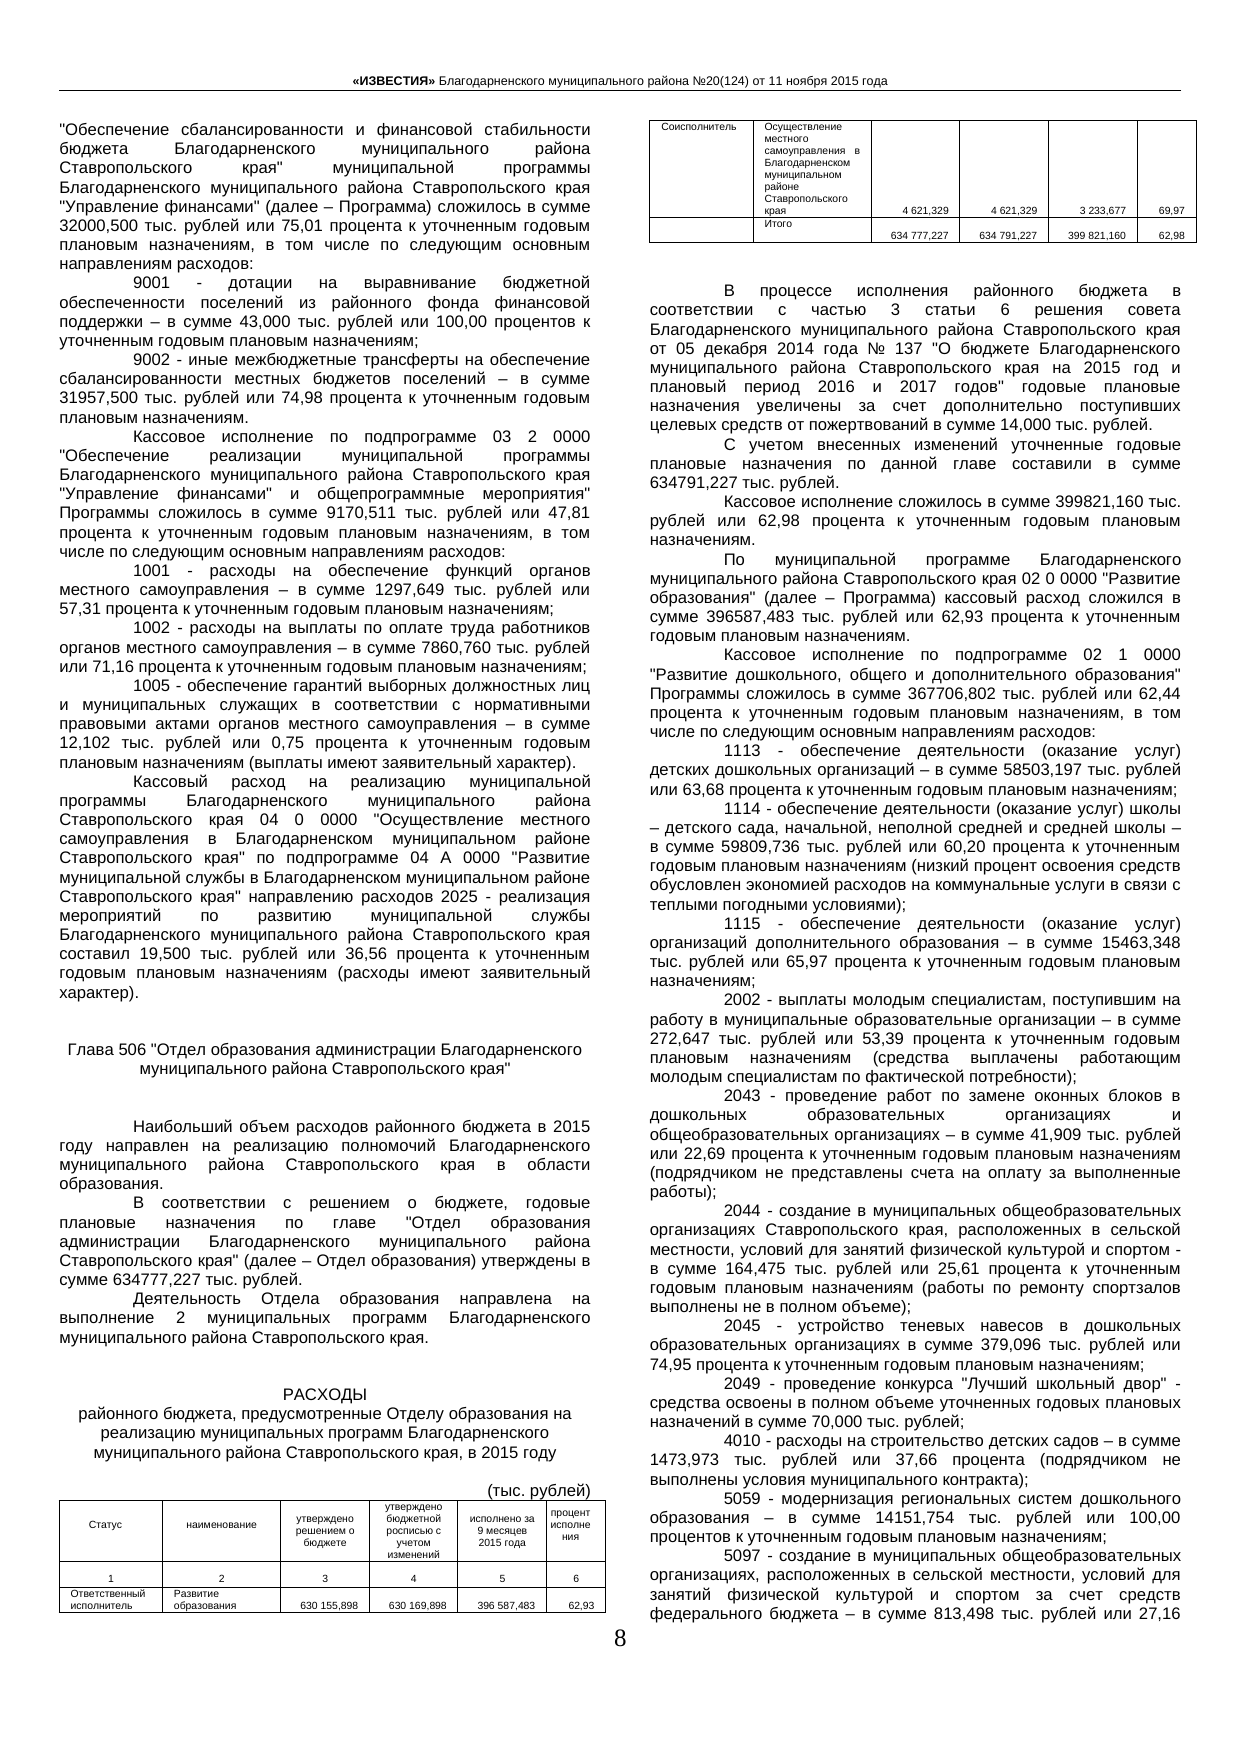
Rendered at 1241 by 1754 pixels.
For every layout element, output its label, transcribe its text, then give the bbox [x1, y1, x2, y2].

text 1002 - расходы на выплаты по оплате труда работников органов местного самоуправления – в сумме 7860,760 тыс. рублей или 71,16 процента к уточненным годовым плановым назначениям; [59, 618, 591, 676]
text Кассовое исполнение по подпрограмме 03 2 0000 "Обеспечение реализации муниципальной программы Благодарненского муниципального района Ставропольского края "Управление финансами" и общепрограммные мероприятия" Программы сложилось в сумме 9170,511 тыс. рублей или 47,81 процента к уточненным годовым плановым назначениям, в том числе по следующим основным направлениям расходов: [59, 427, 591, 561]
text 2043 - проведение работ по замене оконных блоков в дошкольных образовательных организациях и общеобразовательных организациях – в сумме 41,909 тыс. рублей или 22,69 процента к уточненным годовым плановым назначениям (подрядчиком не представлены счета на оплату за выполненные работы); [649, 1086, 1181, 1201]
table_cell 6 [547, 1562, 605, 1587]
text Кассовое исполнение сложилось в сумме 399821,160 тыс. рублей или 62,98 процента к уточненным годовым плановым назначениям. [649, 492, 1181, 549]
table_cell 3 [281, 1562, 369, 1587]
table_header Статус [60, 1501, 162, 1561]
table_cell 630 169,898 [370, 1588, 457, 1612]
table_cell 3 233,677 [1049, 121, 1137, 217]
table_cell Осуществление местного самоуправления в Благодарненском муниципальном районе Ставропольского края [754, 121, 871, 217]
table_cell 5 [458, 1562, 546, 1587]
text 4010 - расходы на строительство детских садов – в сумме 1473,973 тыс. рублей или 37,66 процента (подрядчиком не выполнены условия муниципального контракта); [649, 1431, 1181, 1488]
text Кассовое исполнение по подпрограмме 02 1 0000 "Развитие дошкольного, общего и дополнительного образования" Программы сложилось в сумме 367706,802 тыс. рублей или 62,44 процента к уточненным годовым плановым назначениям, в том числе по следующим основным направлениям расходов: [649, 645, 1181, 741]
table_cell 630 155,898 [281, 1588, 369, 1612]
text В соответствии с решением о бюджете, годовые плановые назначения по главе "Отдел образования администрации Благодарненского муниципального района Ставропольского края" (далее – Отдел образования) утверждены в сумме 634777,227 тыс. рублей. [59, 1193, 591, 1289]
table_cell 69,97 [1138, 121, 1196, 217]
table_cell Развитие образования [163, 1588, 280, 1612]
text 5059 - модернизация региональных систем дошкольного образования – в сумме 14151,754 тыс. рублей или 100,00 процентов к уточненным годовым плановым назначениям; [649, 1488, 1181, 1546]
text 2044 - создание в муниципальных общеобразовательных организациях Ставропольского края, расположенных в сельской местности, условий для занятий физической культурой и спортом - в сумме 164,475 тыс. рублей или 25,61 процента к уточненным годовым плановым назначениям (работы по ремонту спортзалов выполнены не в полном объеме); [649, 1201, 1181, 1316]
table_cell 1 [60, 1562, 162, 1587]
text Кассовый расход на реализацию муниципальной программы Благодарненского муниципального района Ставропольского края 04 0 0000 "Осуществление местного самоуправления в Благодарненском муниципальном районе Ставропольского края" по подпрограмме 04 А 0000 "Развитие муниципальной службы в Благодарненском муниципальном районе Ставропольского края" направлению расходов 2025 - реализация мероприятий по развитию муниципальной службы Благодарненского муниципального района Ставропольского края составил 19,500 тыс. рублей или 36,56 процента к уточненным годовым плановым назначениям (расходы имеют заявительный характер). [59, 772, 591, 1002]
text (тыс. рублей) [59, 1481, 591, 1500]
table_cell 4 621,329 [872, 121, 959, 217]
table_cell 4 [370, 1562, 457, 1587]
text районного бюджета, предусмотренные Отделу образования на реализацию муниципальных программ Благодарненского муниципального района Ставропольского края, в 2015 году [59, 1404, 591, 1462]
text 2002 - выплаты молодым специалистам, поступившим на работу в муниципальные образовательные организации – в сумме 272,647 тыс. рублей или 53,39 процента к уточненным годовым плановым назначениям (средства выплачены работающим молодым специалистам по фактической потребности); [649, 990, 1181, 1086]
text 1113 - обеспечение деятельности (оказание услуг) детских дошкольных организаций – в сумме 58503,197 тыс. рублей или 63,68 процента к уточненным годовым плановым назначениям; [649, 741, 1181, 798]
table_header утверждено решением о бюджете [281, 1501, 369, 1561]
text 1115 - обеспечение деятельности (оказание услуг) организаций дополнительного образования – в сумме 15463,348 тыс. рублей или 65,97 процента к уточненным годовым плановым назначениям; [649, 913, 1181, 990]
text 1005 - обеспечение гарантий выборных должностных лиц и муниципальных служащих в соответствии с нормативными правовыми актами органов местного самоуправления – в сумме 12,102 тыс. рублей или 0,75 процента к уточненным годовым плановым назначениям (выплаты имеют заявительный характер). [59, 676, 591, 772]
table_cell 634 777,227 [872, 218, 959, 242]
text По муниципальной программе Благодарненского муниципального района Ставропольского края 02 0 0000 "Развитие образования" (далее – Программа) кассовый расход сложился в сумме 396587,483 тыс. рублей или 62,93 процента к уточненным годовым плановым назначениям. [649, 549, 1181, 645]
text Глава 506 "Отдел образования администрации Благодарненского муниципального района Ставропольского края" [59, 1040, 591, 1078]
text 2049 - проведение конкурса "Лучший школьный двор" - средства освоены в полном объеме уточненных годовых плановых назначений в сумме 70,000 тыс. рублей; [649, 1373, 1181, 1431]
table_cell 2 [163, 1562, 280, 1587]
table_cell 399 821,160 [1049, 218, 1137, 242]
text С учетом внесенных изменений уточненные годовые плановые назначения по данной главе составили в сумме 634791,227 тыс. рублей. [649, 434, 1181, 492]
text 1001 - расходы на обеспечение функций органов местного самоуправления – в сумме 1297,649 тыс. рублей или 57,31 процента к уточненным годовым плановым назначениям; [59, 561, 591, 618]
table_header утверждено бюджетной росписью с учетом изменений [370, 1501, 457, 1561]
table_cell Соисполнитель [650, 121, 753, 217]
table_header процент исполне ния [547, 1501, 605, 1561]
table_cell [650, 218, 753, 242]
text РАСХОДЫ [59, 1385, 591, 1404]
text 9001 - дотации на выравнивание бюджетной обеспеченности поселений из районного фонда финансовой поддержки – в сумме 43,000 тыс. рублей или 100,00 процентов к уточненным годовым плановым назначениям; [59, 273, 591, 350]
table_cell 62,98 [1138, 218, 1196, 242]
table_cell Ответственный исполнитель [60, 1588, 162, 1612]
text Наибольший объем расходов районного бюджета в 2015 году направлен на реализацию полномочий Благодарненского муниципального района Ставропольского края в области образования. [59, 1117, 591, 1193]
text Деятельность Отдела образования направлена на выполнение 2 муниципальных программ Благодарненского муниципального района Ставропольского края. [59, 1289, 591, 1347]
text 2045 - устройство теневых навесов в дошкольных образовательных организациях в сумме 379,096 тыс. рублей или 74,95 процента к уточненным годовым плановым назначениям; [649, 1316, 1181, 1373]
table_cell 634 791,227 [960, 218, 1048, 242]
text 9002 - иные межбюджетные трансферты на обеспечение сбалансированности местных бюджетов поселений – в сумме 31957,500 тыс. рублей или 74,98 процента к уточненным годовым плановым назначениям. [59, 350, 591, 427]
table_cell 62,93 [547, 1588, 605, 1612]
table_cell Итого [754, 218, 871, 242]
table_header исполнено за 9 месяцев 2015 года [458, 1501, 546, 1561]
table_cell 4 621,329 [960, 121, 1048, 217]
text 1114 - обеспечение деятельности (оказание услуг) школы – детского сада, начальной, неполной средней и средней школы – в сумме 59809,736 тыс. рублей или 60,20 процента к уточненным годовым плановым назначениям (низкий процент освоения средств обусловлен экономией расходов на коммунальные услуги в связи с теплыми погодными условиями); [649, 798, 1181, 913]
text В процессе исполнения районного бюджета в соответствии с частью 3 статьи 6 решения совета Благодарненского муниципального района Ставропольского края от 05 декабря 2014 года № 137 "О бюджете Благодарненского муниципального района Ставропольского края на 2015 год и плановый период 2016 и 2017 годов" годовые плановые назначения увеличены за счет дополнительно поступивших целевых средств от пожертвований в сумме 14,000 тыс. рублей. [649, 281, 1181, 434]
table_header наименование [163, 1501, 280, 1561]
table_cell 396 587,483 [458, 1588, 546, 1612]
